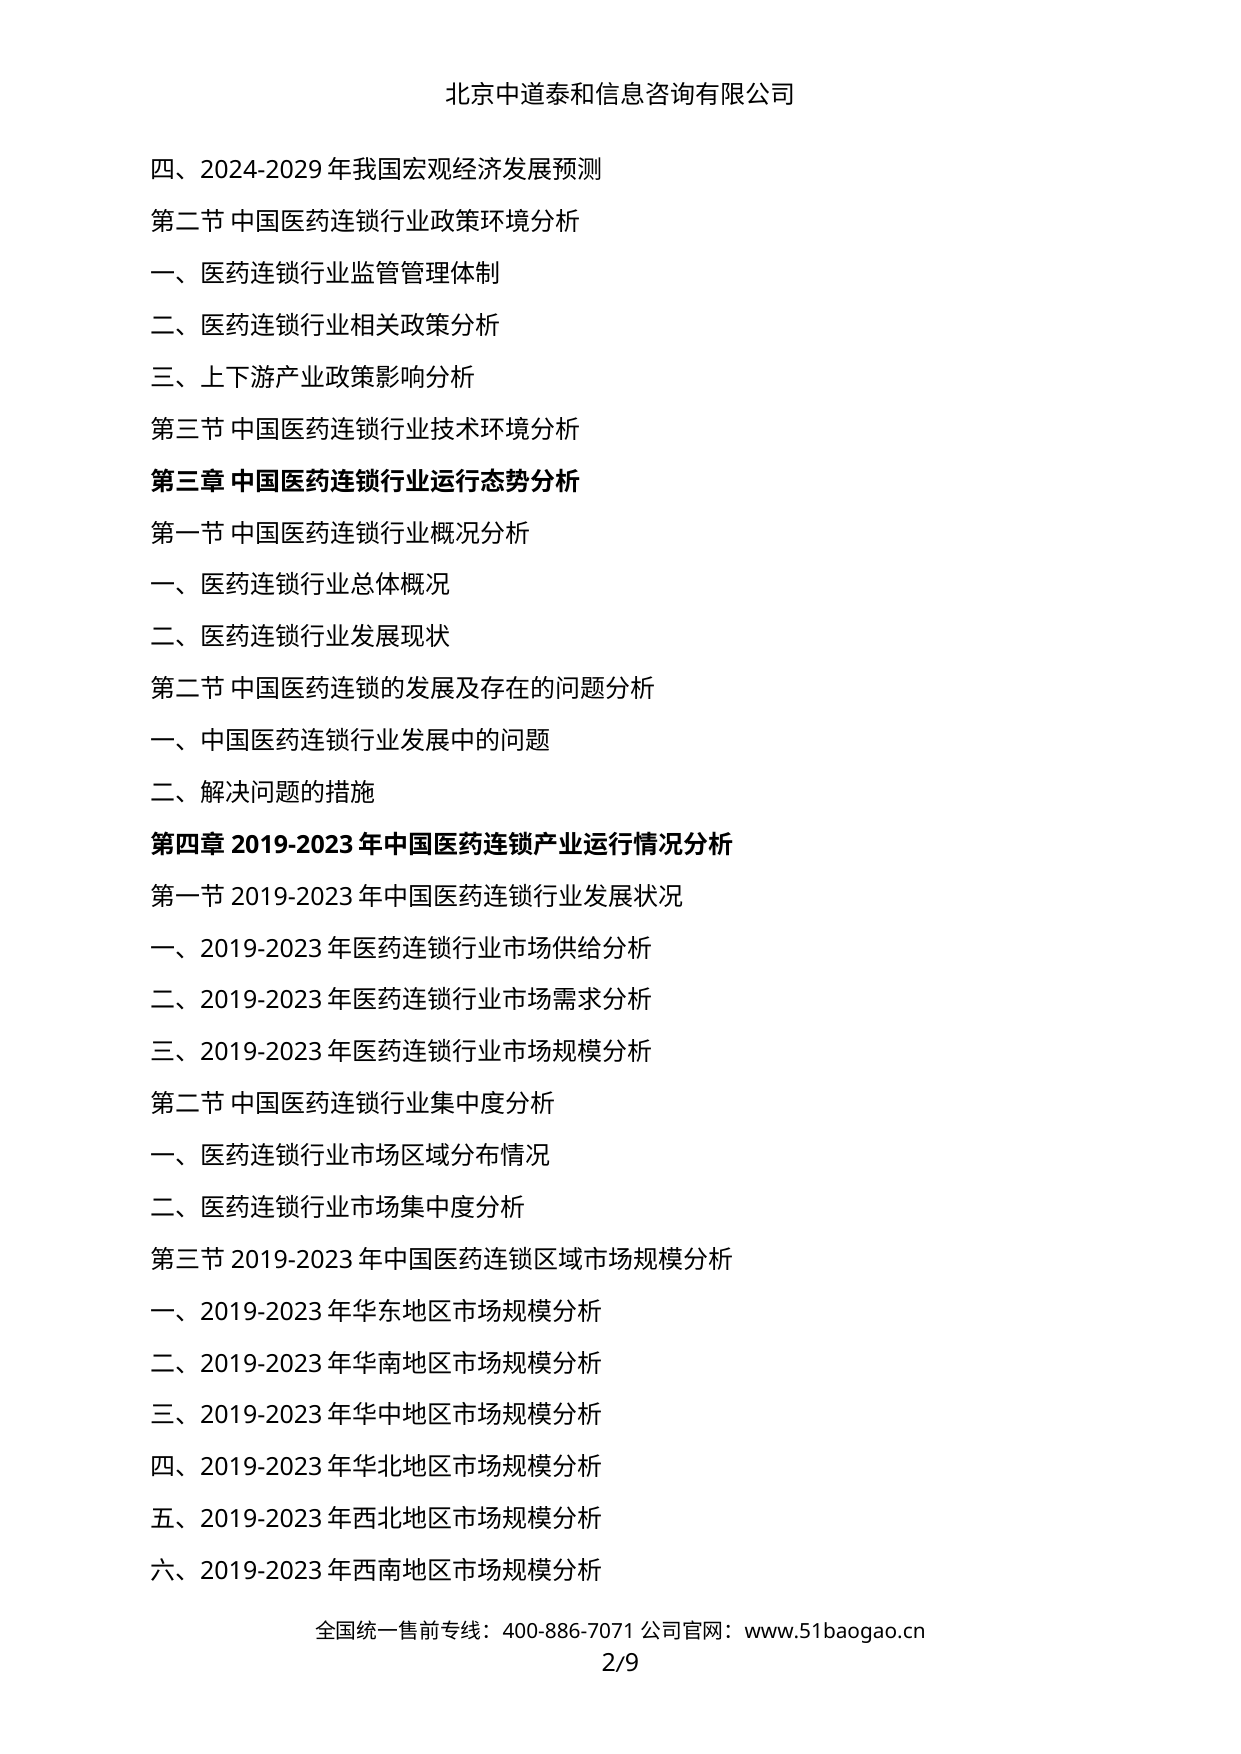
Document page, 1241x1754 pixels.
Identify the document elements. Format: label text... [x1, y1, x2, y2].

text 四、2019-2023年华北地区市场规模分析 [150, 1447, 1090, 1483]
text 一、中国医药连锁行业发展中的问题 [150, 721, 1090, 757]
text 二、2019-2023年医药连锁行业市场需求分析 [150, 980, 1090, 1016]
text 第一节 中国医药连锁行业概况分析 [150, 513, 1090, 549]
text 三、2019-2023年华中地区市场规模分析 [150, 1395, 1090, 1431]
text 第二节 中国医药连锁的发展及存在的问题分析 [150, 669, 1090, 705]
text 第二节 中国医药连锁行业政策环境分析 [150, 202, 1090, 238]
text 第二节 中国医药连锁行业集中度分析 [150, 1084, 1090, 1120]
text 一、2019-2023年医药连锁行业市场供给分析 [150, 928, 1090, 964]
text 二、解决问题的措施 [150, 772, 1090, 809]
text 第三章 中国医药连锁行业运行态势分析 [150, 461, 1090, 497]
text 第三节 2019-2023年中国医药连锁区域市场规模分析 [150, 1239, 1090, 1276]
text 二、医药连锁行业相关政策分析 [150, 306, 1090, 342]
text 二、医药连锁行业发展现状 [150, 617, 1090, 653]
text 第一节 2019-2023年中国医药连锁行业发展状况 [150, 876, 1090, 912]
text 五、2019-2023年西北地区市场规模分析 [150, 1499, 1090, 1535]
text 一、医药连锁行业市场区域分布情况 [150, 1136, 1090, 1172]
text 一、医药连锁行业总体概况 [150, 565, 1090, 601]
text 三、2019-2023年医药连锁行业市场规模分析 [150, 1032, 1090, 1068]
text 第四章 2019-2023年中国医药连锁产业运行情况分析 [150, 824, 1090, 861]
text 二、2019-2023年华南地区市场规模分析 [150, 1343, 1090, 1379]
text 一、2019-2023年华东地区市场规模分析 [150, 1291, 1090, 1327]
text 三、上下游产业政策影响分析 [150, 357, 1090, 394]
text 二、医药连锁行业市场集中度分析 [150, 1187, 1090, 1224]
text 第三节 中国医药连锁行业技术环境分析 [150, 409, 1090, 446]
text 一、医药连锁行业监管管理体制 [150, 254, 1090, 290]
text 六、2019-2023年西南地区市场规模分析 [150, 1551, 1090, 1587]
text 四、2024-2029年我国宏观经济发展预测 [150, 150, 1090, 186]
